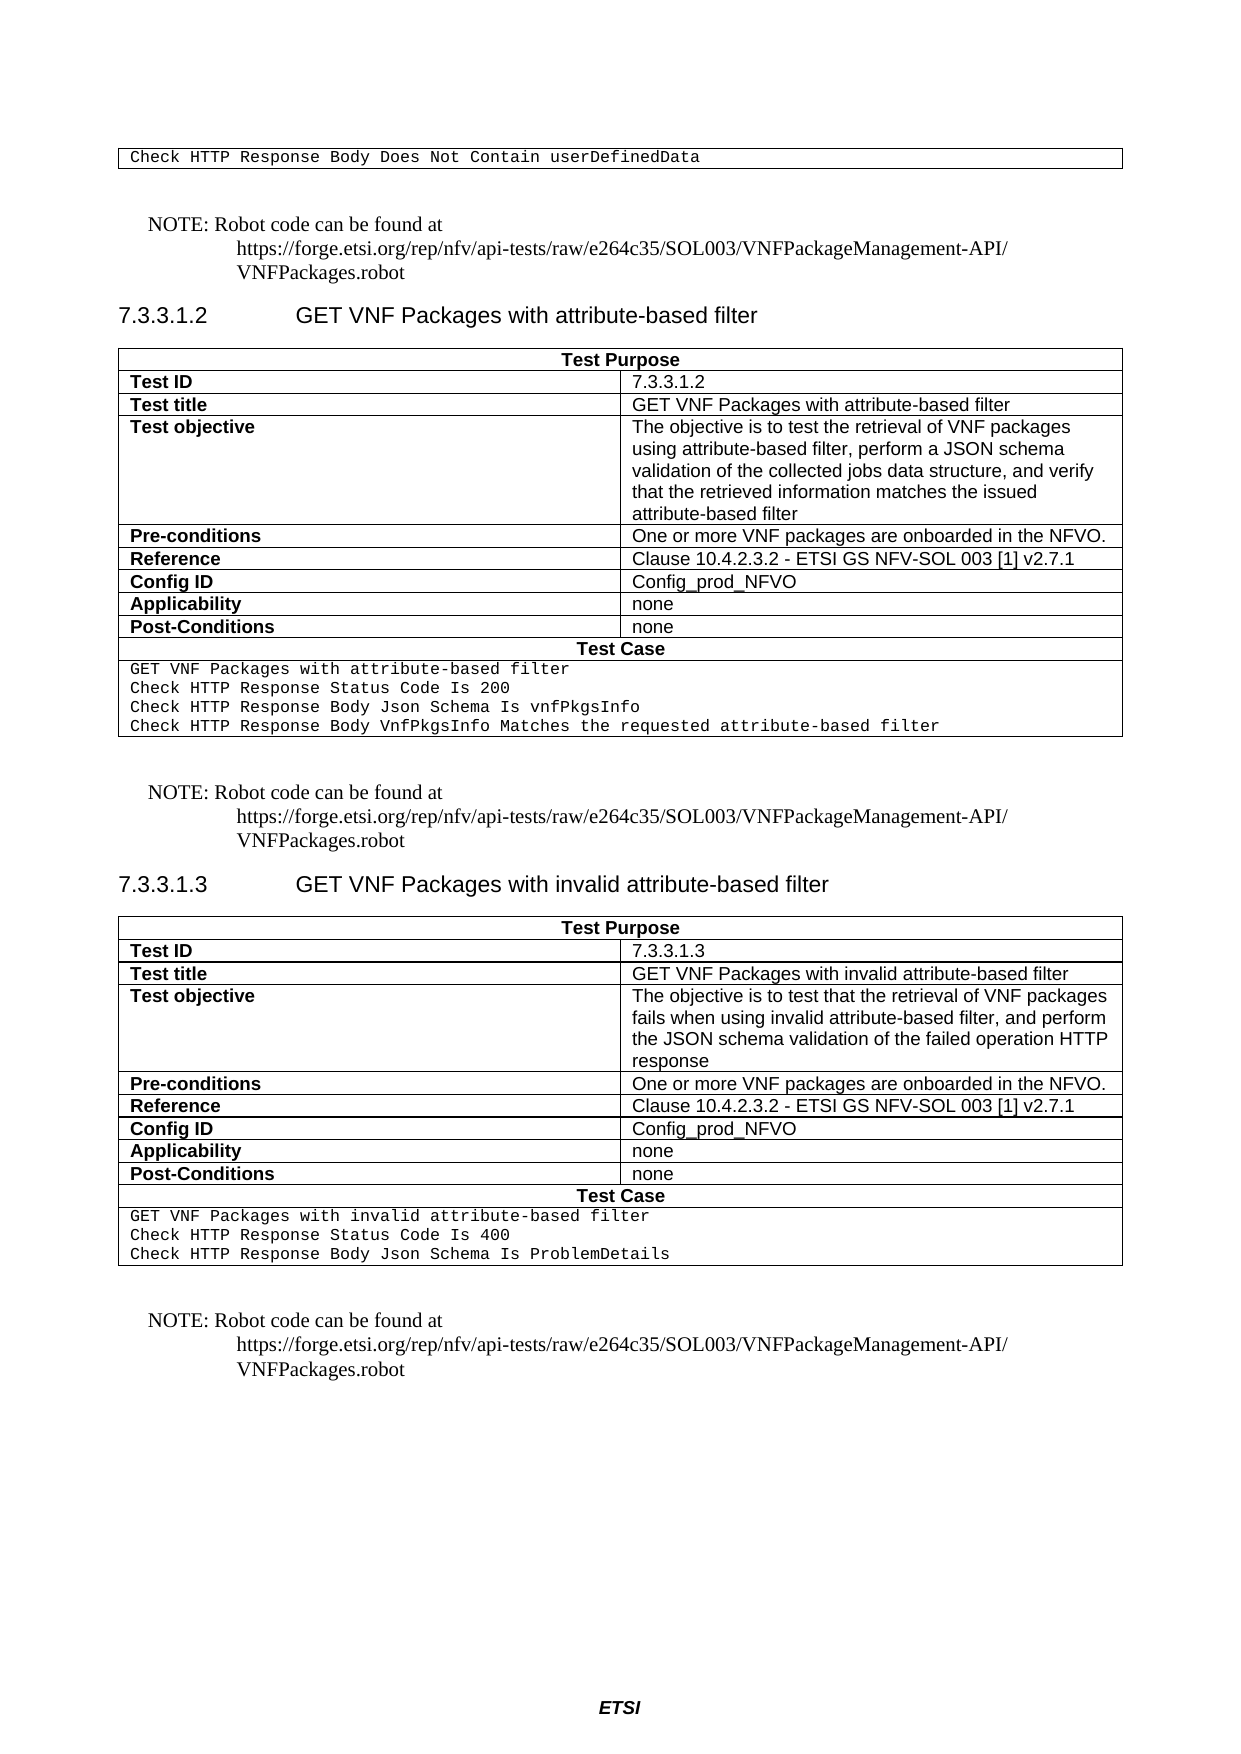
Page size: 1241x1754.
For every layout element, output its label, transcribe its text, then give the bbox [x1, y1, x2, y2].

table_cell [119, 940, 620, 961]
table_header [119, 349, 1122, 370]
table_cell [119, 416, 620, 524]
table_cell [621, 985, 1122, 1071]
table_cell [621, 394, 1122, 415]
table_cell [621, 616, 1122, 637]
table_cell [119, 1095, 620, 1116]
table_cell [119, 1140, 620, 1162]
text NOTE: Robot code can be found at https://forge.etsi.org/rep/nfv/api-tests/raw/e264c35/SOL003/VNFPackageManagement-API/VNFPackages.robot [148, 1308, 1122, 1381]
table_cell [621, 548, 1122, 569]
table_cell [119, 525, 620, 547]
subtitle 7.3.3.1.3 GET VNF Packages with invalid attribute-based filter [118, 871, 1122, 897]
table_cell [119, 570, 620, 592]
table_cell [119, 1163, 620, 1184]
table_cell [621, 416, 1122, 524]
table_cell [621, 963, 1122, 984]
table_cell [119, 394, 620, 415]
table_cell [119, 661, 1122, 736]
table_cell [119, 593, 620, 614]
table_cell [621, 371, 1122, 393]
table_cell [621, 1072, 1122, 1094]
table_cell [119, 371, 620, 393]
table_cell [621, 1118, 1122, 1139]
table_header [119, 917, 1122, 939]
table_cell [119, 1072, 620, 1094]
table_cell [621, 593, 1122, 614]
text NOTE: Robot code can be found at https://forge.etsi.org/rep/nfv/api-tests/raw/e264c35/SOL003/VNFPackageManagement-API/VNFPackages.robot [148, 780, 1122, 852]
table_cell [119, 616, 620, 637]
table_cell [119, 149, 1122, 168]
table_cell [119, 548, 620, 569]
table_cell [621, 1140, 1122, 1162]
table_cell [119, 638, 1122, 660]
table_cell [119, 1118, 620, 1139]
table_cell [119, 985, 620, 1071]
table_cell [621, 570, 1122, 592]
subtitle 7.3.3.1.2 GET VNF Packages with attribute-based filter [118, 302, 1122, 329]
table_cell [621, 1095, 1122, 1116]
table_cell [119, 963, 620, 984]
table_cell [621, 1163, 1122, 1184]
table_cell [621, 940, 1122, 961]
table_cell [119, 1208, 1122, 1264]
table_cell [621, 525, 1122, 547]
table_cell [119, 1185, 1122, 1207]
text NOTE: Robot code can be found at https://forge.etsi.org/rep/nfv/api-tests/raw/e264c35/SOL003/VNFPackageManagement-API/VNFPackages.robot [148, 211, 1122, 284]
